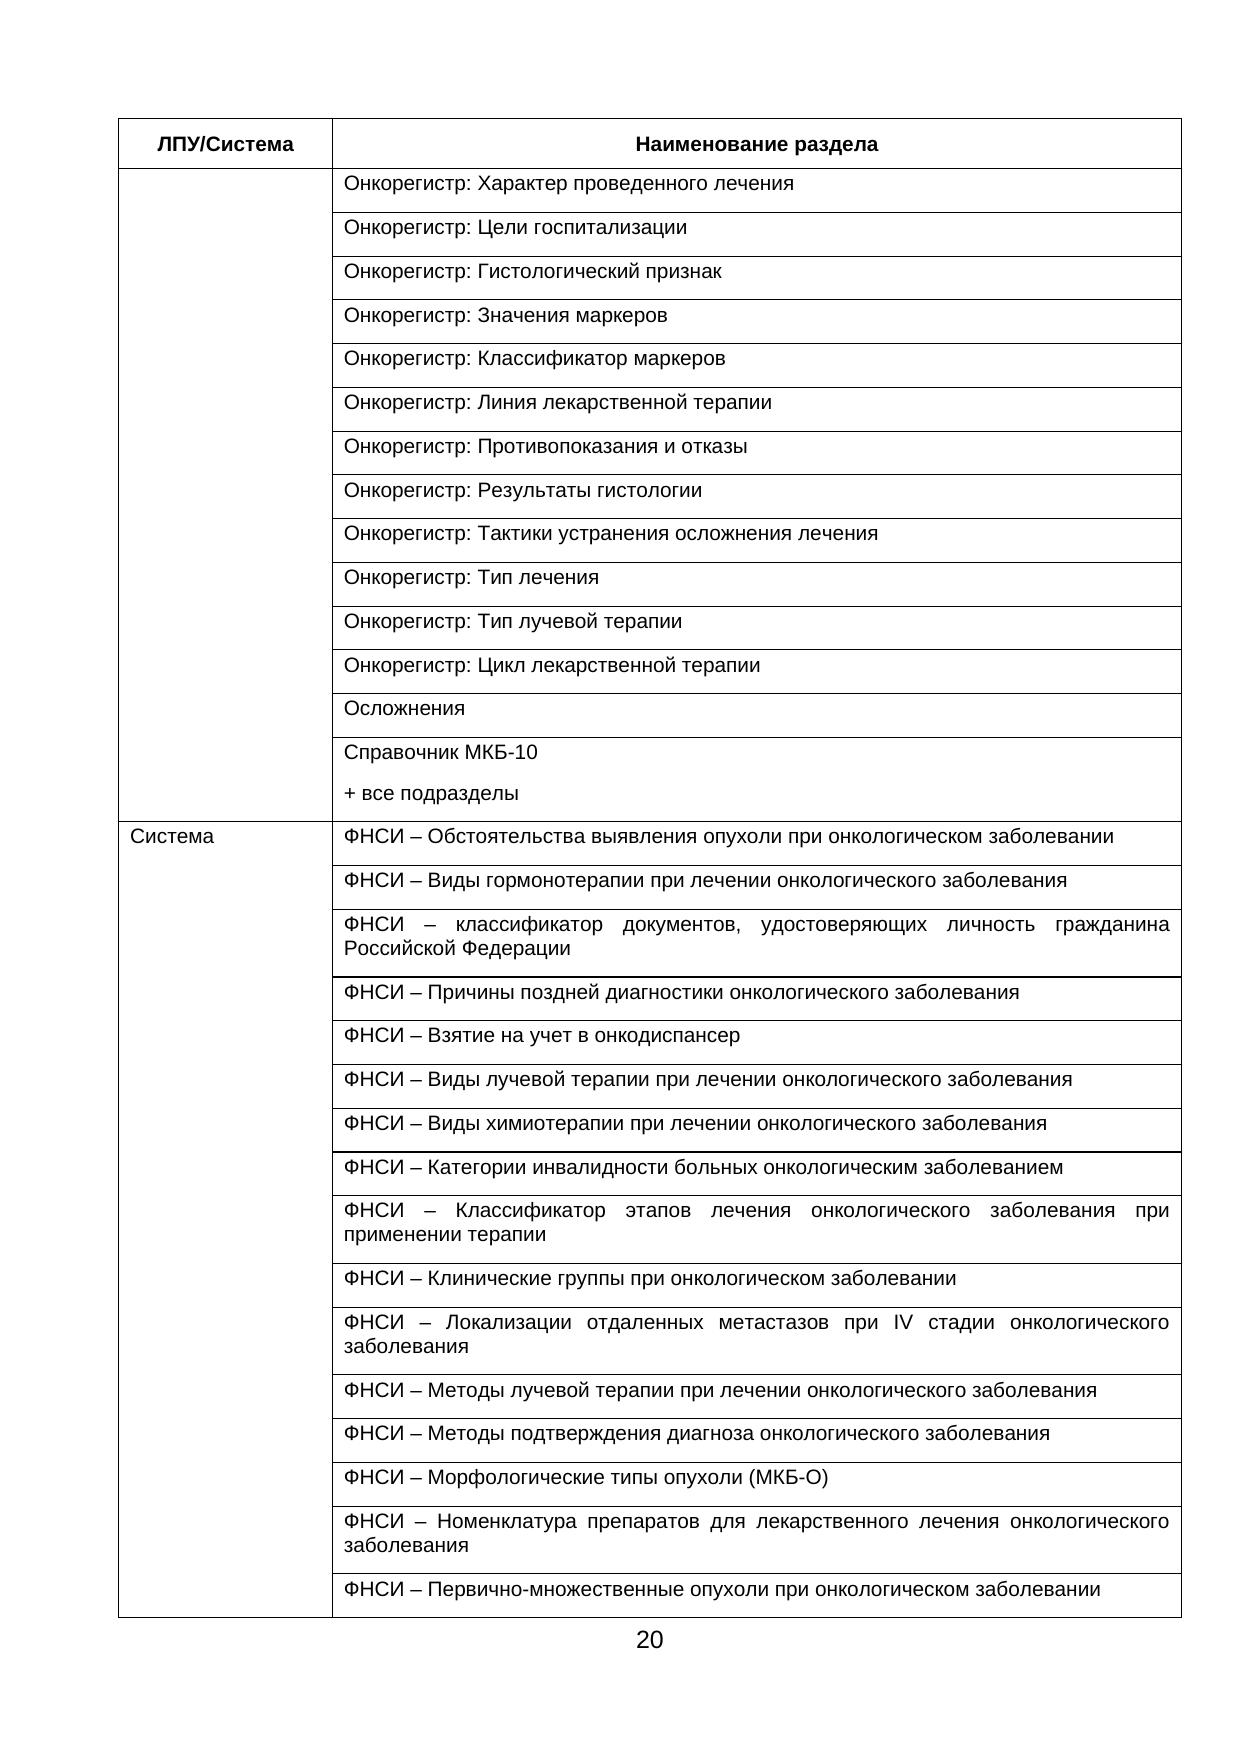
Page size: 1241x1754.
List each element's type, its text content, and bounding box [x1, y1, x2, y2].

table_cell ФНСИ – Классификатор этапов лечения онкологического заболевания при применении терапии [333, 1196, 1181, 1263]
table_cell Онкорегистр: Противопоказания и отказы [333, 432, 1181, 474]
table_cell ФНСИ – Категории инвалидности больных онкологическим заболеванием [333, 1153, 1181, 1195]
table_cell Онкорегистр: Тактики устранения осложнения лечения [333, 519, 1181, 562]
table_cell ФНСИ – Номенклатура препаратов для лекарственного лечения онкологического заболевания [333, 1507, 1181, 1573]
table_cell Онкорегистр: Результаты гистологии [333, 475, 1181, 518]
table_cell ФНСИ – Методы лучевой терапии при лечении онкологического заболевания [333, 1375, 1181, 1418]
table_cell Онкорегистр: Тип лучевой терапии [333, 607, 1181, 649]
table_cell Онкорегистр: Характер проведенного лечения [333, 169, 1181, 212]
table_cell Справочник МКБ-10 + все подразделы [333, 738, 1181, 821]
table_cell Онкорегистр: Классификатор маркеров [333, 344, 1181, 387]
table_cell ФНСИ – Локализации отдаленных метастазов при IV стадии онкологического заболевания [333, 1308, 1181, 1374]
table_cell ФНСИ – Взятие на учет в онкодиспансер [333, 1021, 1181, 1064]
table_cell ФНСИ – Методы подтверждения диагноза онкологического заболевания [333, 1419, 1181, 1462]
table_cell ФНСИ – Обстоятельства выявления опухоли при онкологическом заболевании [333, 822, 1181, 865]
table_cell ФНСИ – Виды химиотерапии при лечении онкологического заболевания [333, 1109, 1181, 1151]
table_cell Онкорегистр: Цикл лекарственной терапии [333, 650, 1181, 693]
table_cell Онкорегистр: Гистологический признак [333, 257, 1181, 299]
table_cell ФНСИ – классификатор документов, удостоверяющих личность гражданина Российской Федерации [333, 910, 1181, 976]
table_header ЛПУ/Система [119, 119, 332, 168]
table_cell ФНСИ – Виды гормонотерапии при лечении онкологического заболевания [333, 866, 1181, 909]
table_cell ФНСИ – Причины поздней диагностики онкологического заболевания [333, 978, 1181, 1020]
table_cell ФНСИ – Морфологические типы опухоли (МКБ-О) [333, 1463, 1181, 1506]
table_cell Осложнения [333, 694, 1181, 737]
table_cell ФНСИ – Клинические группы при онкологическом заболевании [333, 1264, 1181, 1307]
table_header Наименование раздела [333, 119, 1181, 168]
table_cell Онкорегистр: Линия лекарственной терапии [333, 388, 1181, 431]
table_cell Система [119, 822, 332, 1617]
table_cell ФНСИ – Первично-множественные опухоли при онкологическом заболевании [333, 1574, 1181, 1617]
table_cell Онкорегистр: Тип лечения [333, 563, 1181, 606]
table_cell ФНСИ – Виды лучевой терапии при лечении онкологического заболевания [333, 1065, 1181, 1108]
table_cell Онкорегистр: Цели госпитализации [333, 213, 1181, 256]
table_cell Онкорегистр: Значения маркеров [333, 300, 1181, 343]
